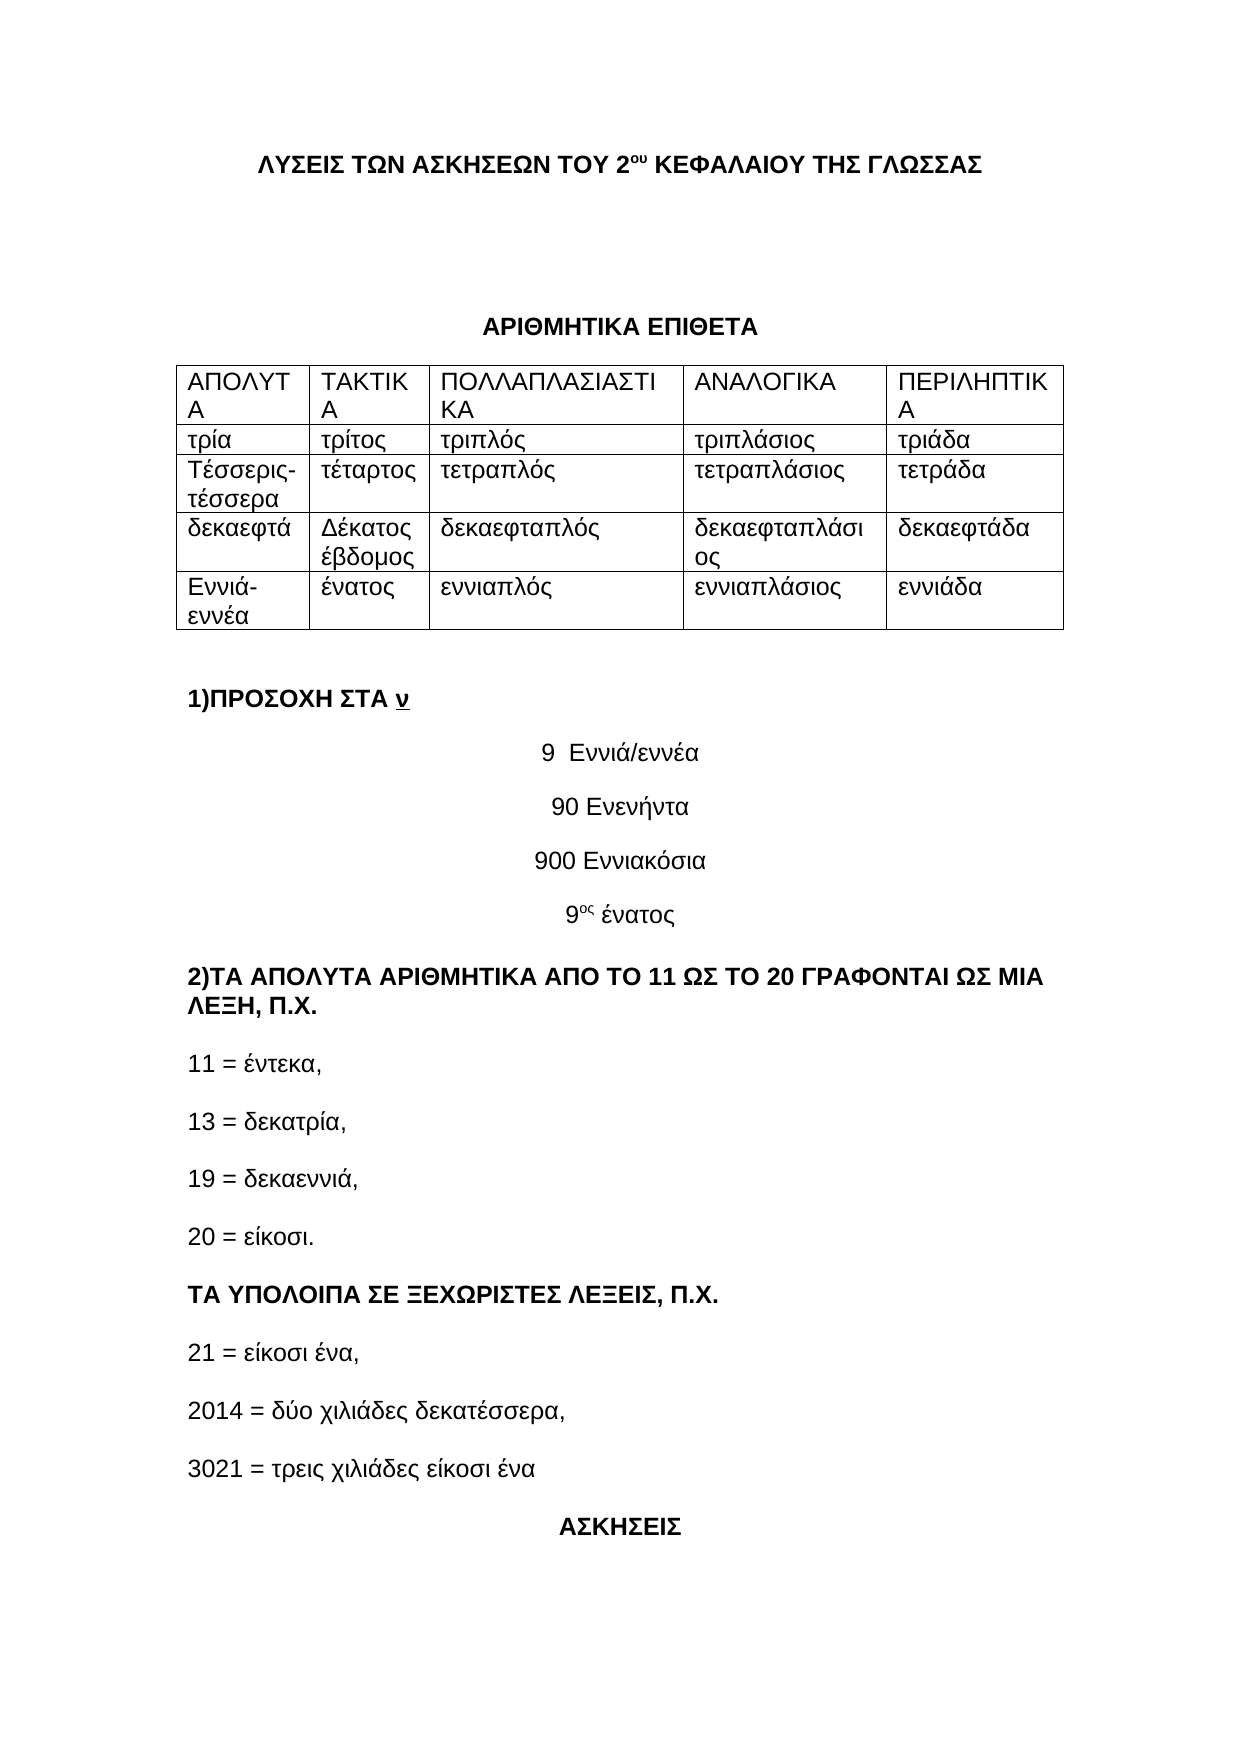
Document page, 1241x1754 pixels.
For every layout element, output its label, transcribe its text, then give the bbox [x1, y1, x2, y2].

table_cell τέταρτος [310, 455, 429, 512]
text ΑΡΙΘΜΗΤΙΚΑ ΕΠΙΘΕΤΑ [187, 312, 1053, 340]
table_cell εννιάδα [887, 572, 1063, 629]
text 2014 = δύο χιλιάδες δεκατέσσερα, [187, 1396, 1053, 1425]
text 11 = έντεκα, [187, 1048, 1053, 1077]
text 90 Ενενήντα [187, 792, 1053, 821]
text 20 = είκοσι. [187, 1222, 1053, 1251]
text ΛΥΣΕΙΣ ΤΩΝ ΑΣΚΗΣΕΩΝ ΤΟΥ 2ου ΚΕΦΑΛΑΙΟΥ ΤΗΣ ΓΛΩΣΣΑΣ [187, 150, 1053, 179]
text 13 = δεκατρία, [187, 1106, 1053, 1135]
table_header ΠΟΛΛΑΠΛΑΣΙΑΣΤΙΚΑ [430, 366, 683, 424]
table_header ΠΕΡΙΛΗΠΤΙΚΑ [887, 366, 1063, 424]
table_cell τετραπλός [430, 455, 683, 512]
table_header ΑΠΟΛΥΤΑ [177, 366, 309, 424]
table_header ΤΑΚΤΙΚΑ [310, 366, 429, 424]
table_cell τρίτος [310, 425, 429, 454]
table_cell εννιαπλός [430, 572, 683, 629]
table_cell δεκαεφτά [177, 513, 309, 571]
table_cell ένατος [310, 572, 429, 629]
table_cell δεκαεφταπλάσιος [684, 513, 886, 571]
table_cell Τέσσερις-τέσσερα [177, 455, 309, 512]
text 900 Εννιακόσια [187, 846, 1053, 874]
table_cell δεκαεφτάδα [887, 513, 1063, 571]
table_cell εννιαπλάσιος [684, 572, 886, 629]
text ΑΣΚΗΣΕΙΣ [187, 1512, 1053, 1541]
table_cell Δέκατος έβδομος [310, 513, 429, 571]
text 1)ΠΡΟΣΟΧΗ ΣΤΑ ν [187, 684, 1053, 713]
table_cell δεκαεφταπλός [430, 513, 683, 571]
table_cell τετραπλάσιος [684, 455, 886, 512]
text 21 = είκοσι ένα, [187, 1338, 1053, 1367]
table_cell Εννιά-εννέα [177, 572, 309, 629]
table_cell τριπλός [430, 425, 683, 454]
text 2)ΤΑ ΑΠΟΛΥΤΑ ΑΡΙΘΜΗΤΙΚΑ ΑΠΟ ΤΟ 11 ΩΣ ΤΟ 20 ΓΡΑΦΟΝΤΑΙ ΩΣ ΜΙΑ ΛΕΞΗ, Π.Χ. [187, 962, 1053, 1019]
text ΤΑ ΥΠΟΛΟΙΠΑ ΣΕ ΞΕΧΩΡΙΣΤΕΣ ΛΕΞΕΙΣ, Π.Χ. [187, 1280, 1053, 1309]
text 19 = δεκαεννιά, [187, 1164, 1053, 1193]
text 3021 = τρεις χιλιάδες είκοσι ένα [187, 1454, 1053, 1483]
table_cell τρία [177, 425, 309, 454]
text 9 Εννιά/εννέα [187, 738, 1053, 767]
table_cell τριπλάσιος [684, 425, 886, 454]
table_cell τριάδα [887, 425, 1063, 454]
text 9ος ένατος [187, 900, 1053, 928]
table_cell τετράδα [887, 455, 1063, 512]
table_header ΑΝΑΛΟΓΙΚΑ [684, 366, 886, 424]
